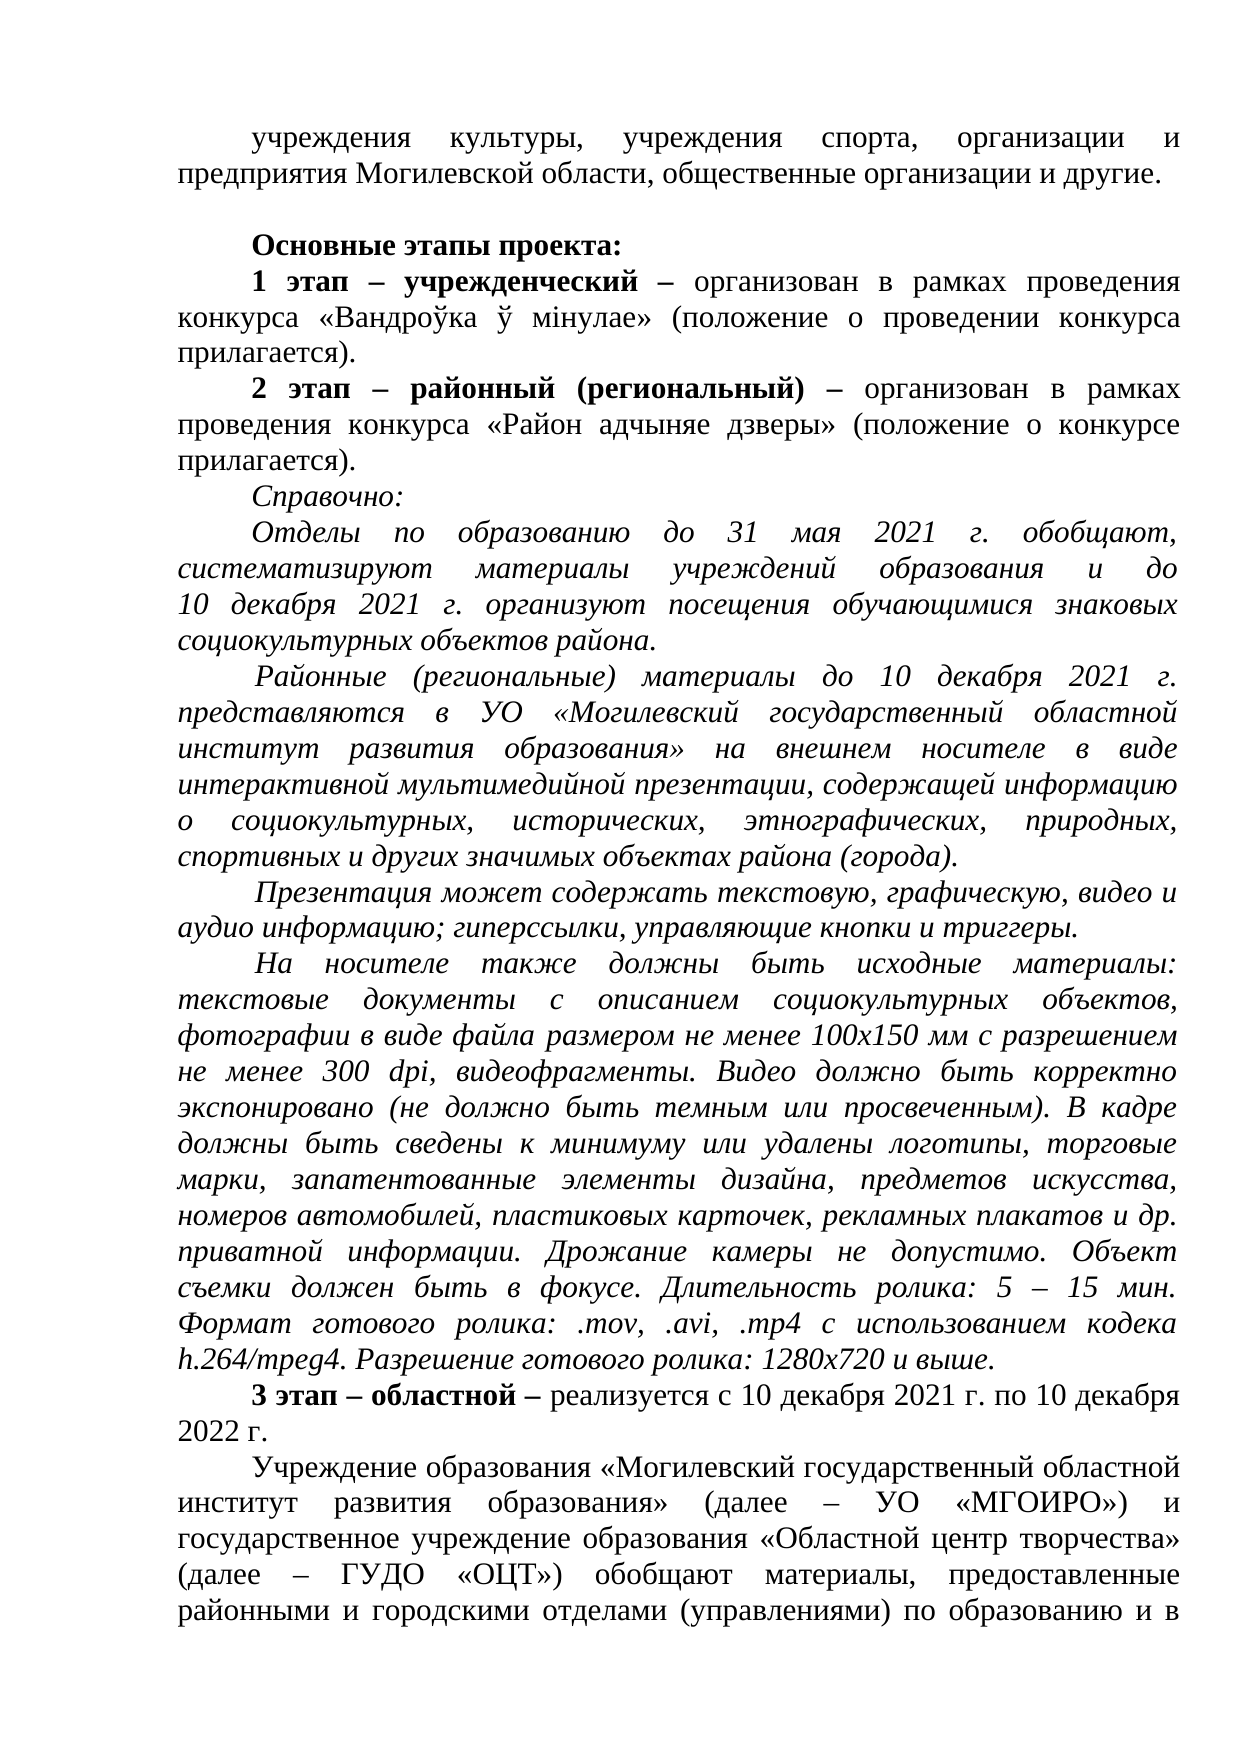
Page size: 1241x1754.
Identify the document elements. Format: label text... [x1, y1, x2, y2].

text 3 этап – областной – реализуется с 10 декабря 2021 г. по 10 декабря 2022 г. [177, 1376, 1181, 1448]
text Презентация может содержать текстовую, графическую, видео и аудио информацию; гиперссылки, управляющие кнопки и триггеры. [177, 873, 1181, 945]
text Справочно: [177, 477, 1181, 513]
text учреждения культуры, учреждения спорта, организации и предприятия Могилевской области, общественные организации и другие. [177, 118, 1181, 190]
text Основные этапы проекта: [177, 226, 1181, 262]
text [177, 1448, 1181, 1627]
text Районные (региональные) материалы до 10 декабря 2021 г. представляются в УО «Могилевский государственный областной институт развития образования» на внешнем носителе в виде интерактивной мультимедийной презентации, содержащей информацию о социокультурных, исторических, этнографических, природных, спортивных и других значимых объектах района (города). [177, 657, 1181, 873]
text 2 этап – районный (региональный) – организован в рамках проведения конкурса «Район адчыняе дзверы» (положение о конкурсе прилагается). [177, 370, 1181, 477]
text 1 этап – учрежденческий – организован в рамках проведения конкурса «Вандроўка ў мінулае» (положение о проведении конкурса прилагается). [177, 262, 1181, 370]
text На носителе также должны быть исходные материалы: текстовые документы с описанием социокультурных объектов, фотографии в виде файла размером не менее 100х150 мм с разрешением не менее 300 dpi, видеофрагменты. Видео должно быть корректно экспонировано (не должно быть темным или просвеченным). В кадре должны быть сведены к минимуму или удалены логотипы, торговые марки, запатентованные элементы дизайна, предметов искусства, номеров автомобилей, пластиковых карточек, рекламных плакатов и др. приватной информации. Дрожание камеры не допустимо. Объект съемки должен быть в фокусе. Длительность ролика: 5 – 15 мин. Формат готового ролика: .mov, .avi, .mp4 c использованием кодека h.264/mpeg4. Разрешение готового ролика: 1280х720 и выше. [177, 945, 1181, 1376]
text Отделы по образованию до 31 мая 2021 г. обобщают, систематизируют материалы учреждений образования и до 10 декабря 2021 г. организуют посещения обучающимися знаковых социокультурных объектов района. [177, 513, 1181, 657]
